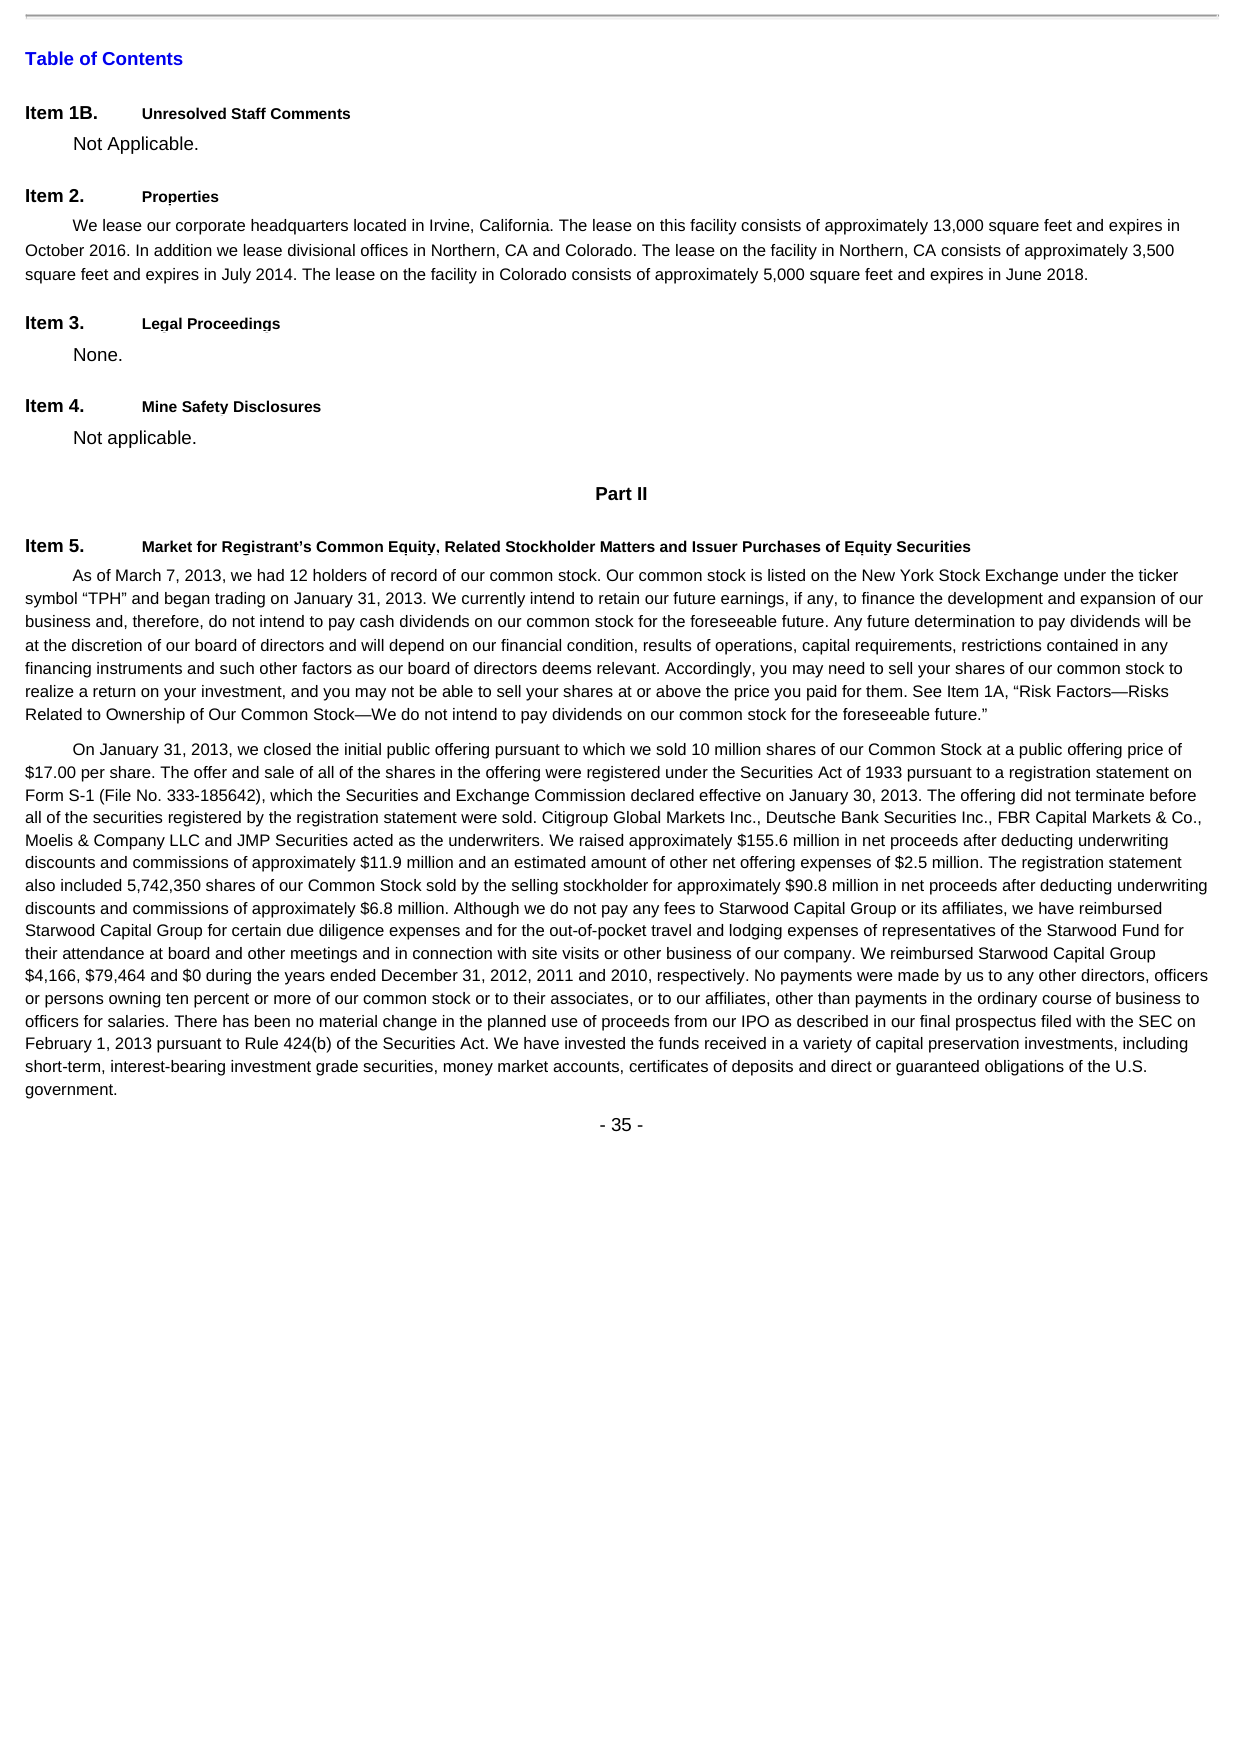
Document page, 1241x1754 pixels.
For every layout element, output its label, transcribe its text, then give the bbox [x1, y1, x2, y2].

text Item 2. Properties [25, 185, 1215, 206]
text As of March 7, 2013, we had 12 holders of record of our common stock. Our common stock is listed on the New York Stock Exchange under the ticker symbol “TPH” and began trading on January 31, 2013. We currently intend to retain our future earnings, if any, to finance the development and expansion of our business and, therefore, do not intend to pay cash dividends on our common stock for the foreseeable future. Any future determination to pay dividends will be at the discretion of our board of directors and will depend on our financial condition, results of operations, capital requirements, restrictions contained in any financing instruments and such other factors as our board of directors deems relevant. Accordingly, you may need to sell your shares of our common stock to realize a return on your investment, and you may not be able to sell your shares at or above the price you paid for them. See Item 1A, “Risk Factors—Risks Related to Ownership of Our Common Stock—We do not intend to pay dividends on our common stock for the foreseeable future.” [25, 566, 1209, 724]
text Item 1B. Unresolved Staff Comments [25, 102, 1215, 123]
text Part II [25, 482, 1217, 504]
text Not Applicable. [73, 133, 1215, 155]
picture [23, 14, 1220, 21]
text Item 3. Legal Proceedings [25, 312, 1215, 334]
text We lease our corporate headquarters located in Irvine, California. The lease on this facility consists of approximately 13,000 square feet and expires in October 2016. In addition we lease divisional offices in Northern, CA and Colorado. The lease on the facility in Northern, CA consists of approximately 3,500 square feet and expires in July 2014. The lease on the facility in Colorado consists of approximately 5,000 square feet and expires in June 2018. [25, 216, 1188, 284]
text Table of Contents [25, 48, 1215, 69]
text Item 5. Market for Registrant’s Common Equity, Related Stockholder Matters and Issuer Purchases of Equity Securities [25, 534, 1215, 556]
text On January 31, 2013, we closed the initial public offering pursuant to which we sold 10 million shares of our Common Stock at a public offering price of $17.00 per share. The offer and sale of all of the shares in the offering were registered under the Securities Act of 1933 pursuant to a registration statement on Form S-1 (File No. 333-185642), which the Securities and Exchange Commission declared effective on January 30, 2013. The offering did not terminate before all of the securities registered by the registration statement were sold. Citigroup Global Markets Inc., Deutsche Bank Securities Inc., FBR Capital Markets & Co., Moelis & Company LLC and JMP Securities acted as the underwriters. We raised approximately $155.6 million in net proceeds after deducting underwriting discounts and commissions of approximately $11.9 million and an estimated amount of other net offering expenses of $2.5 million. The registration statement also included 5,742,350 shares of our Common Stock sold by the selling stockholder for approximately $90.8 million in net proceeds after deducting underwriting discounts and commissions of approximately $6.8 million. Although we do not pay any fees to Starwood Capital Group or its affiliates, we have reimbursed Starwood Capital Group for certain due diligence expenses and for the out-of-pocket travel and lodging expenses of representatives of the Starwood Fund for their attendance at board and other meetings and in connection with site visits or other business of our company. We reimbursed Starwood Capital Group $4,166, $79,464 and $0 during the years ended December 31, 2012, 2011 and 2010, respectively. No payments were made by us to any other directors, officers or persons owning ten percent or more of our common stock or to their associates, or to our affiliates, other than payments in the ordinary course of business to officers for salaries. There has been no material change in the planned use of proceeds from our IPO as described in our final prospectus filed with the SEC on February 1, 2013 pursuant to Rule 424(b) of the Securities Act. We have invested the funds received in a variety of capital preservation investments, including short-term, interest-bearing investment grade securities, money market accounts, certificates of deposits and direct or guaranteed obligations of the U.S. government. [25, 740, 1215, 1098]
text Item 4. Mine Safety Disclosures [25, 395, 1215, 417]
text Not applicable. [73, 427, 1215, 448]
text - 35 - [25, 1113, 1217, 1135]
text None. [73, 344, 1215, 365]
